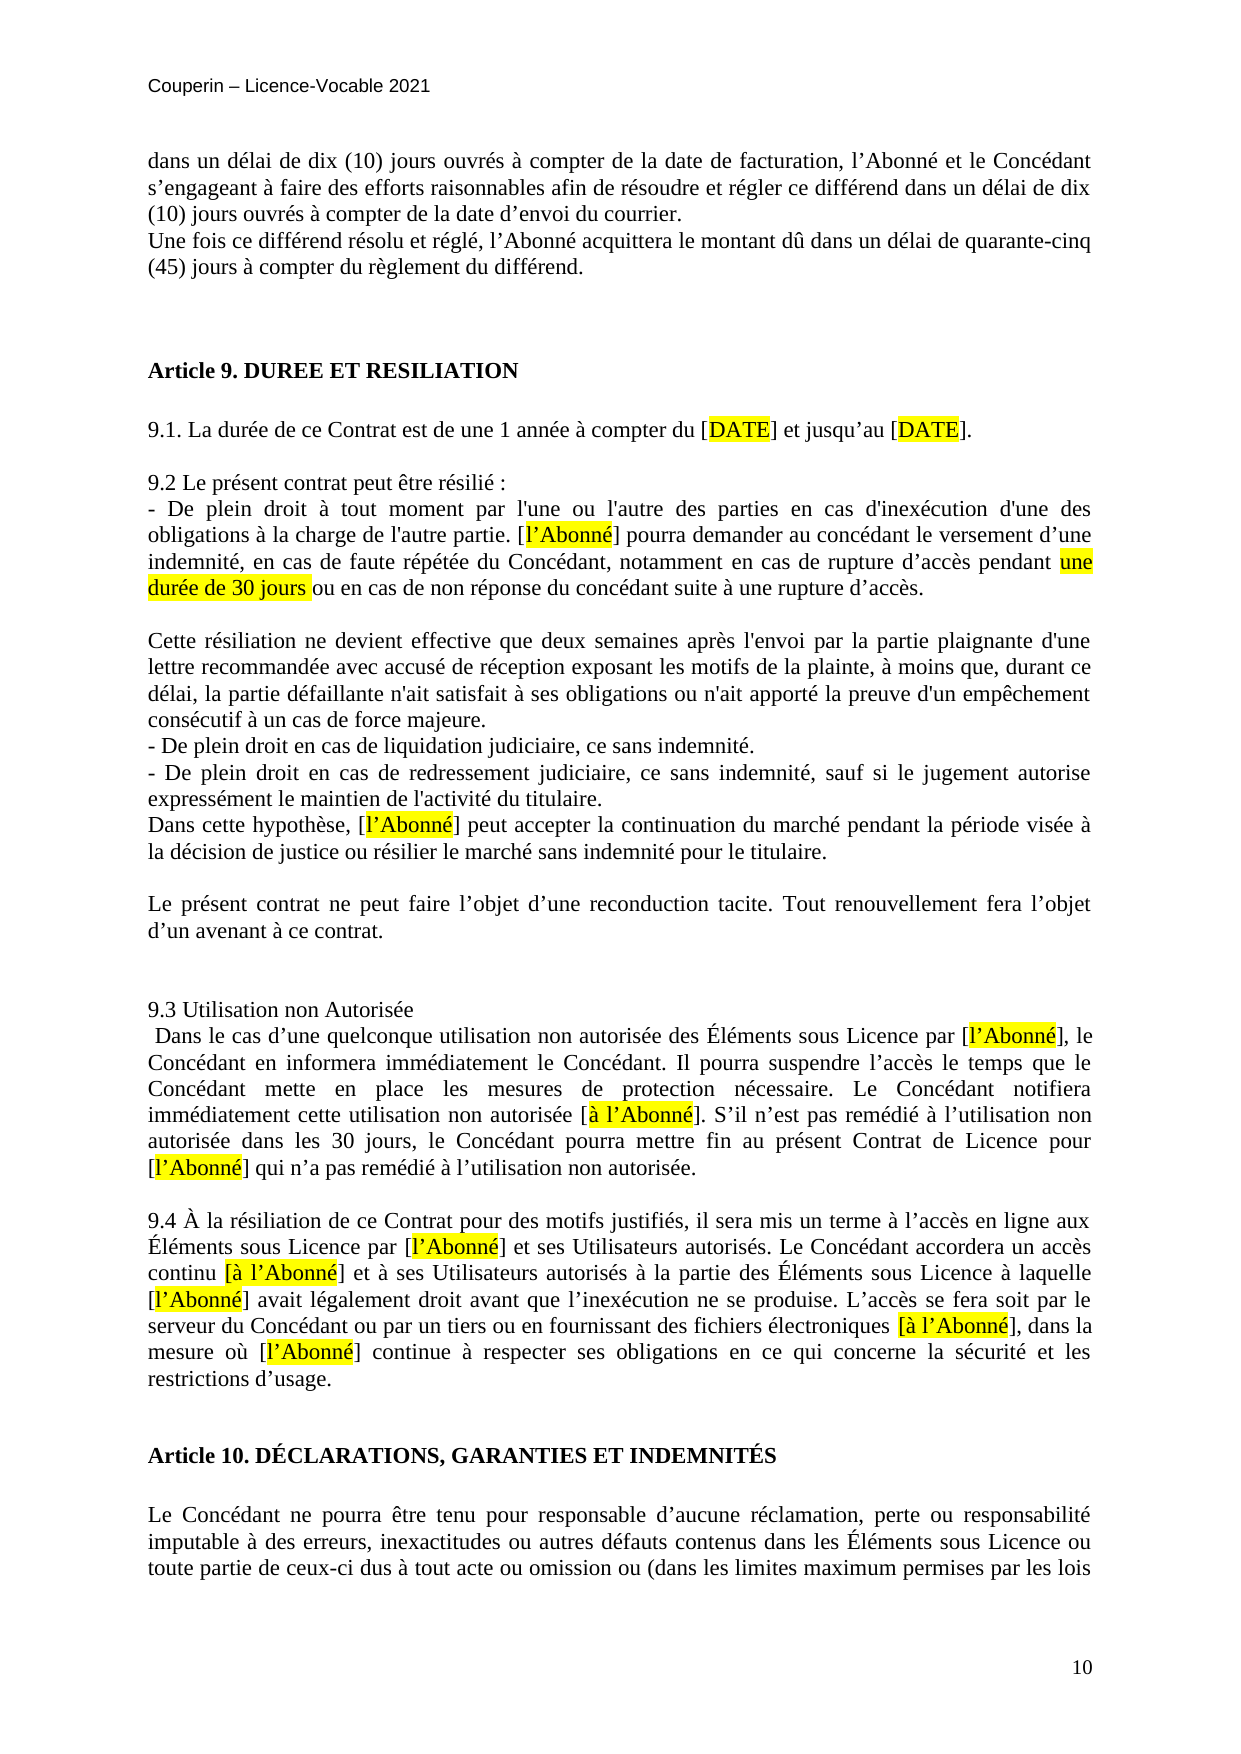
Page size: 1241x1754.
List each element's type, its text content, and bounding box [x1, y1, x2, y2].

text Le présent contrat ne peut faire l’objet d’une reconduction tacite. Tout renouvellement fera l’objet d’un avenant à ce contrat. [148, 890, 1093, 943]
text - De plein droit en cas de redressement judiciaire, ce sans indemnité, sauf si le jugement autorise expressément le maintien de l'activité du titulaire. [148, 759, 1093, 811]
text 9.4 À la résiliation de ce Contrat pour des motifs justifiés, il sera mis un terme à l’accès en ligne aux Éléments sous Licence par [l’Abonné] et ses Utilisateurs autorisés. Le Concédant accordera un accès continu [à l’Abonné] et à ses Utilisateurs autorisés à la partie des Éléments sous Licence à laquelle [l’Abonné] avait légalement droit avant que l’inexécution ne se produise. L’accès se fera soit par le serveur du Concédant ou par un tiers ou en fournissant des fichiers électroniques [à l’Abonné], dans la mesure où [l’Abonné] continue à respecter ses obligations en ce qui concerne la sécurité et les restrictions d’usage. [148, 1207, 1093, 1391]
subtitle Article 10. DÉCLARATIONS, GARANTIES ET INDEMNITÉS [148, 1442, 1093, 1469]
text 9.2 Le présent contrat peut être résilié : [148, 469, 1093, 495]
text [148, 1501, 1093, 1581]
text Une fois ce différend résolu et réglé, l’Abonné acquittera le montant dû dans un délai de quarante-cinq (45) jours à compter du règlement du différend. [148, 227, 1093, 279]
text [148, 148, 1093, 227]
text - De plein droit à tout moment par l'une ou l'autre des parties en cas d'inexécution d'une des obligations à la charge de l'autre partie. [l’Abonné] pourra demander au concédant le versement d’une indemnité, en cas de faute répétée du Concédant, notamment en cas de rupture d’accès pendant une durée de 30 jours ou en cas de non réponse du concédant suite à une rupture d’accès. [148, 495, 1093, 601]
text 9.1. La durée de ce Contrat est de une 1 année à compter du [DATE] et jusqu’au [DATE]. [148, 416, 709, 442]
text Dans cette hypothèse, [l’Abonné] peut accepter la continuation du marché pendant la période visée à la décision de justice ou résilier le marché sans indemnité pour le titulaire. [148, 811, 1093, 864]
text Dans le cas d’une quelconque utilisation non autorisée des éléments sous Licence par [l’Abonné], le Concédant en informera immédiatement le Concédant. Il pourra suspendre l’accès le temps que le Concédant mette en place les mesures de protection nécessaire. Le Concédant notifiera immédiatement cette utilisation non autorisée [à l’Abonné]. S’il n’est pas remédié à l’utilisation non autorisée dans les 30 jours, le Concédant pourra mettre fin au présent Contrat de Licence pour [l’Abonné] qui n’a pas remédié à l’utilisation non autorisée. [148, 1022, 1093, 1180]
text - De plein droit en cas de liquidation judiciaire, ce sans indemnité. [148, 732, 1093, 759]
text Cette résiliation ne devient effective que deux semaines après l'envoi par la partie plaignante d'une lettre recommandée avec accusé de réception exposant les motifs de la plainte, à moins que, durant ce délai, la partie défaillante n'ait satisfait à ses obligations ou n'ait apporté la preuve d'un empêchement consécutif à un cas de force majeure. [148, 627, 1093, 732]
subtitle Article 9. DUREE ET RESILIATION [148, 357, 1093, 383]
text 9.3 Utilisation non Autorisée [148, 996, 1093, 1022]
